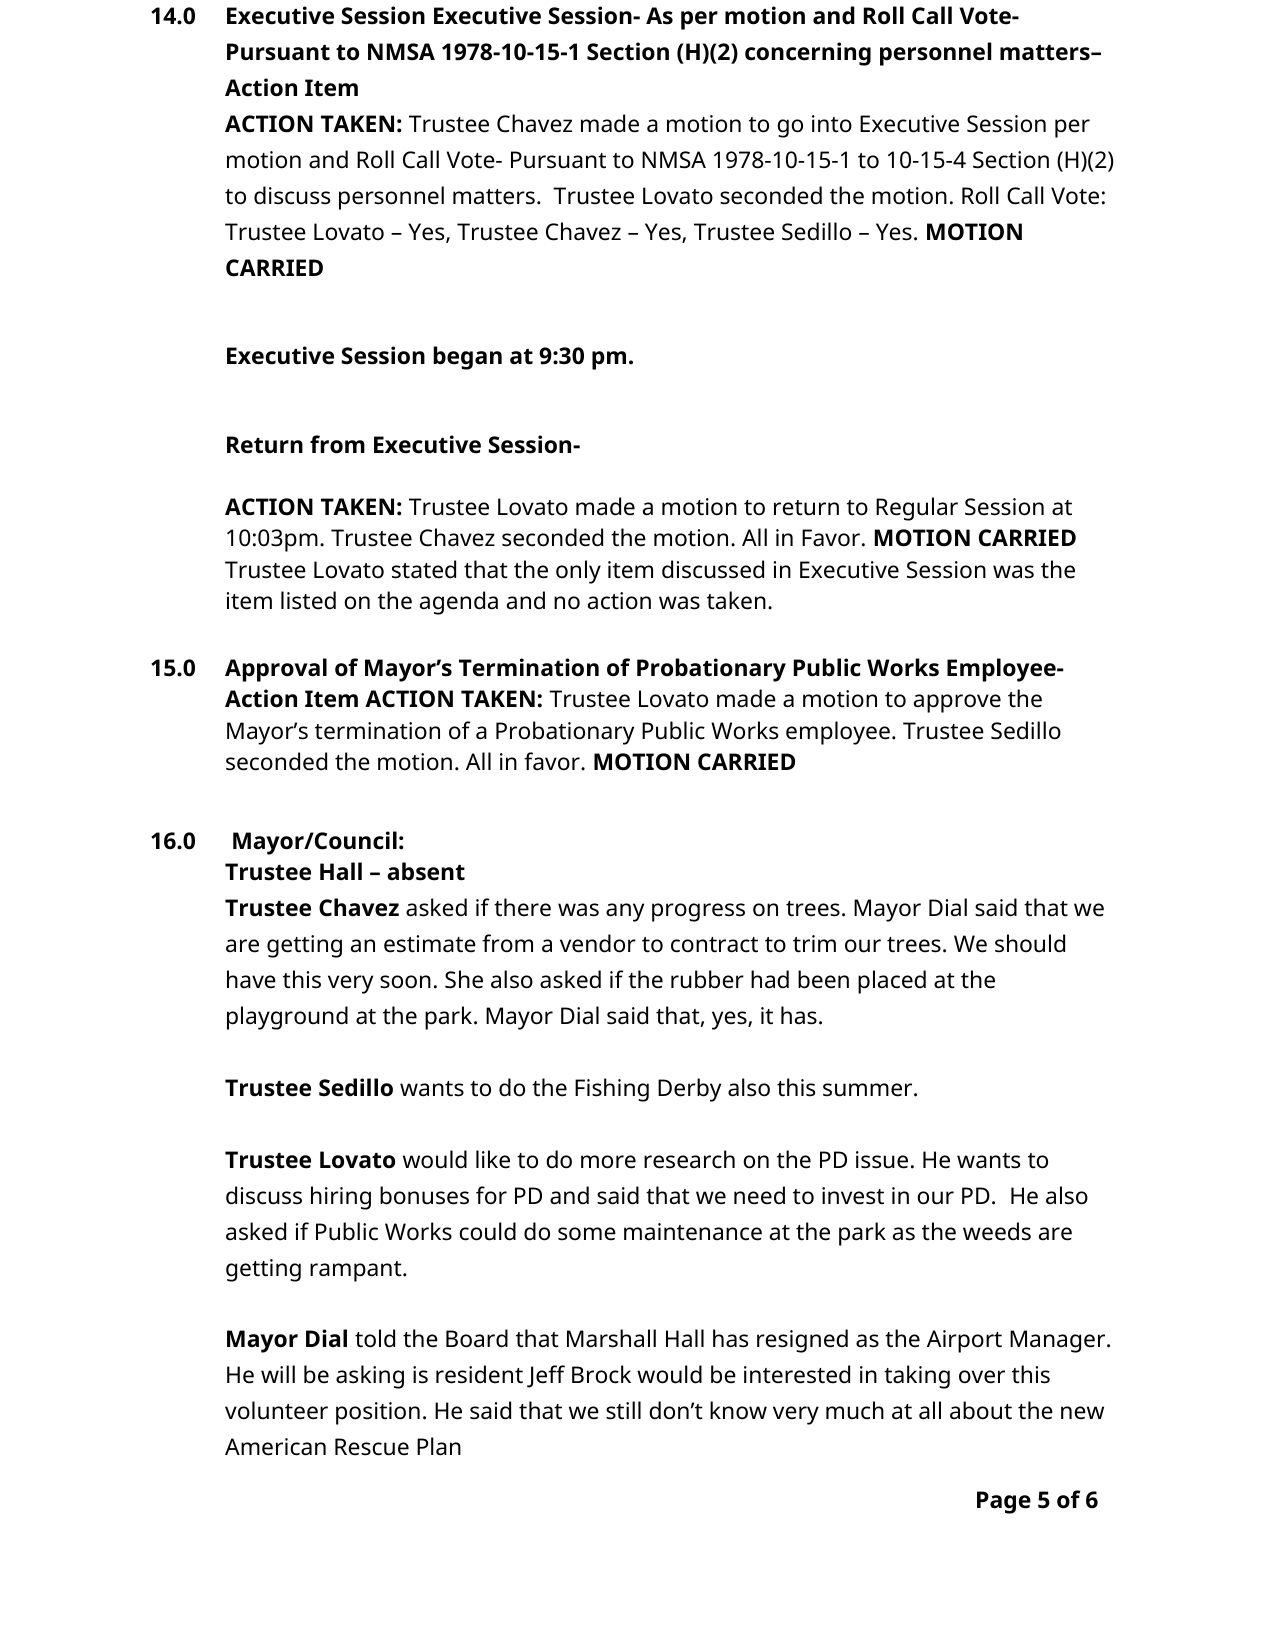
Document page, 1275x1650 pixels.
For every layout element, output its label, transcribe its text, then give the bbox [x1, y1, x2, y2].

text Executive Session began at 9:30 pm. [150, 340, 1125, 371]
text 16.0 Mayor/Council: [150, 825, 1125, 856]
text Trustee Lovato would like to do more research on the PD issue. He wants to discuss hiring bonuses for PD and said that we need to invest in our PD. He also asked if Public Works could do some maintenance at the park as the weeds are getting rampant. [225, 1144, 1125, 1283]
list Executive Session Executive Session- As per motion and Roll Call Vote- Pursuant to NMSA 1978-10-15-1 Section (H)(2) concerning personnel matters– Action Item [150, 0, 1125, 103]
list ACTION TAKEN: Trustee Chavez made a motion to go into Executive Session per motion and Roll Call Vote- Pursuant to NMSA 1978-10-15-1 to 10-15-4 Section (H)(2) to discuss personnel matters. Trustee Lovato seconded the motion. Roll Call Vote: Trustee Lovato – Yes, Trustee Chavez – Yes, Trustee Sedillo – Yes. MOTION CARRIED [225, 108, 1125, 283]
text Trustee Hall – absent [150, 856, 1125, 887]
text Mayor Dial told the Board that Marshall Hall has resigned as the Airport Manager. He will be asking is resident Jeff Brock would be interested in taking over this volunteer position. He said that we still don’t know very much at all about the new American Rescue Plan [225, 1323, 1125, 1462]
text Page 5 of 6 [225, 1484, 1125, 1515]
list ACTION TAKEN: Trustee Lovato made a motion to return to Regular Session at 10:03pm. Trustee Chavez seconded the motion. All in Favor. MOTION CARRIED Trustee Lovato stated that the only item discussed in Executive Session was the item listed on the agenda and no action was taken. [225, 491, 1125, 616]
text Trustee Chavez asked if there was any progress on trees. Mayor Dial said that we are getting an estimate from a vendor to contract to trim our trees. We should have this very soon. She also asked if the rubber had been placed at the playground at the park. Mayor Dial said that, yes, it has. [225, 892, 1125, 1031]
list Return from Executive Session- [225, 429, 1125, 460]
text Trustee Sedillo wants to do the Fishing Derby also this summer. [150, 1072, 1125, 1103]
list Approval of Mayor’s Termination of Probationary Public Works Employee- Action Item ACTION TAKEN: Trustee Lovato made a motion to approve the Mayor’s termination of a Probationary Public Works employee. Trustee Sedillo seconded the motion. All in favor. MOTION CARRIED [150, 652, 1125, 777]
